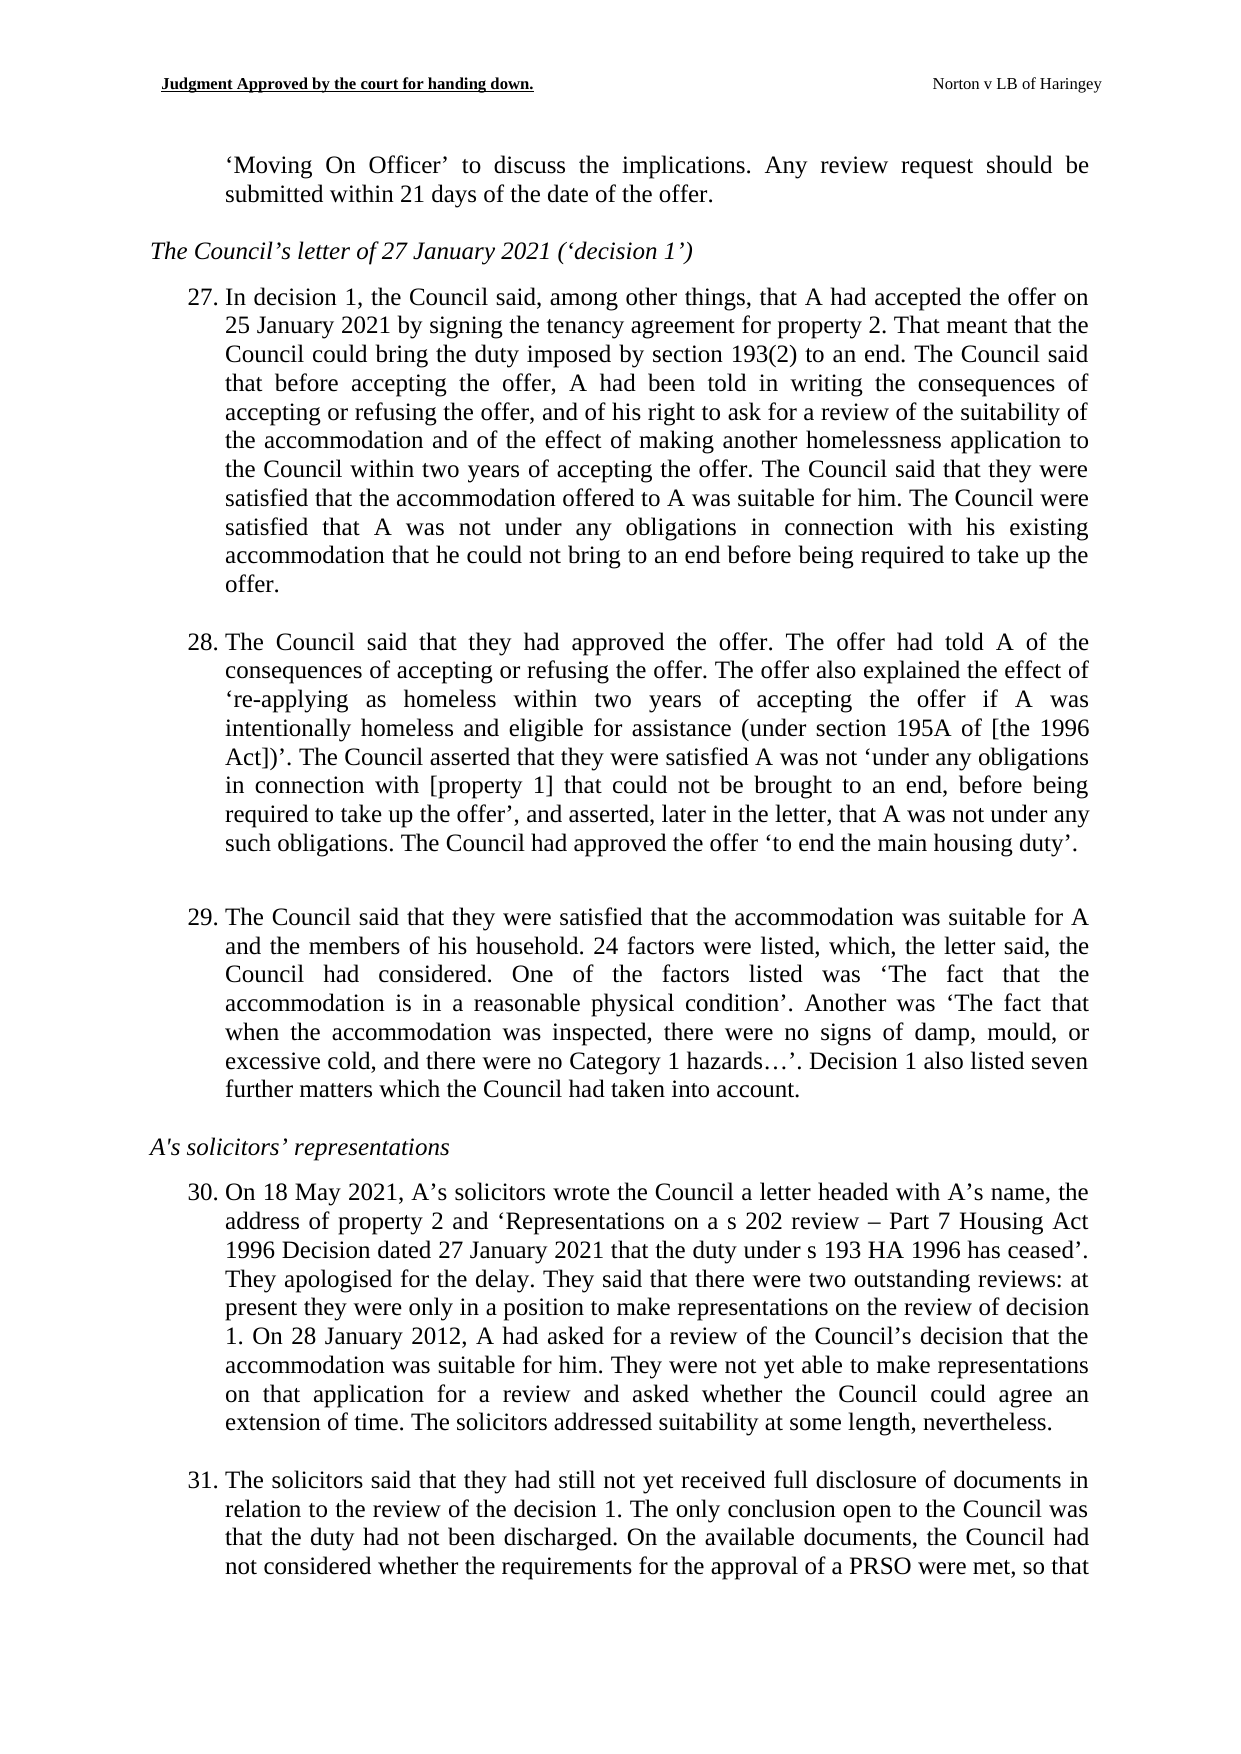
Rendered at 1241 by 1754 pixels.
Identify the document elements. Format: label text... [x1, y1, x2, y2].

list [187, 150, 1090, 207]
list The Council said that they were satisfied that the accommodation was suitable for A and the members of his household. 24 factors were listed, which, the letter said, the Council had considered. One of the factors listed was ‘The fact that the accommodation is in a reasonable physical condition’. Another was ‘The fact that when the accommodation was inspected, there were no signs of damp, mould, or excessive cold, and there were no Category 1 hazards…’. Decision 1 also listed seven further matters which the Council had taken into account. [187, 902, 1090, 1103]
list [187, 1465, 1090, 1580]
list In decision 1, the Council said, among other things, that A had accepted the offer on 25 January 2021 by signing the tenancy agreement for property 2. That meant that the Council could bring the duty imposed by section 193(2) to an end. The Council said that before accepting the offer, A had been told in writing the consequences of accepting or refusing the offer, and of his right to ask for a review of the suitability of the accommodation and of the effect of making another homelessness application to the Council within two years of accepting the offer. The Council said that they were satisfied that the accommodation offered to A was suitable for him. The Council were satisfied that A was not under any obligations in connection with his existing accommodation that he could not bring to an end before being required to take up the offer. [187, 282, 1090, 598]
list The Council said that they had approved the offer. The offer had told A of the consequences of accepting or refusing the offer. The offer also explained the effect of ‘re-applying as homeless within two years of accepting the offer if A was intentionally homeless and eligible for assistance (under section 195A of [the 1996 Act])’. The Council asserted that they were satisfied A was not ‘under any obligations in connection with [property 1] that could not be brought to an end, before being required to take up the offer’, and asserted, later in the letter, that A was not under any such obligations. The Council had approved the offer ‘to end the main housing duty’. [187, 627, 1090, 857]
text A's solicitors’ representations [150, 1132, 1090, 1161]
text The Council’s letter of 27 January 2021 (‘decision 1’) [150, 236, 1090, 265]
list On 18 May 2021, A’s solicitors wrote the Council a letter headed with A’s name, the address of property 2 and ‘Representations on a s 202 review – Part 7 Housing Act 1996 Decision dated 27 January 2021 that the duty under s 193 HA 1996 has ceased’. They apologised for the delay. They said that there were two outstanding reviews: at present they were only in a position to make representations on the review of decision 1. On 28 January 2012, A had asked for a review of the Council’s decision that the accommodation was suitable for him. They were not yet able to make representations on that application for a review and asked whether the Council could agree an extension of time. The solicitors addressed suitability at some length, nevertheless. [187, 1177, 1090, 1436]
